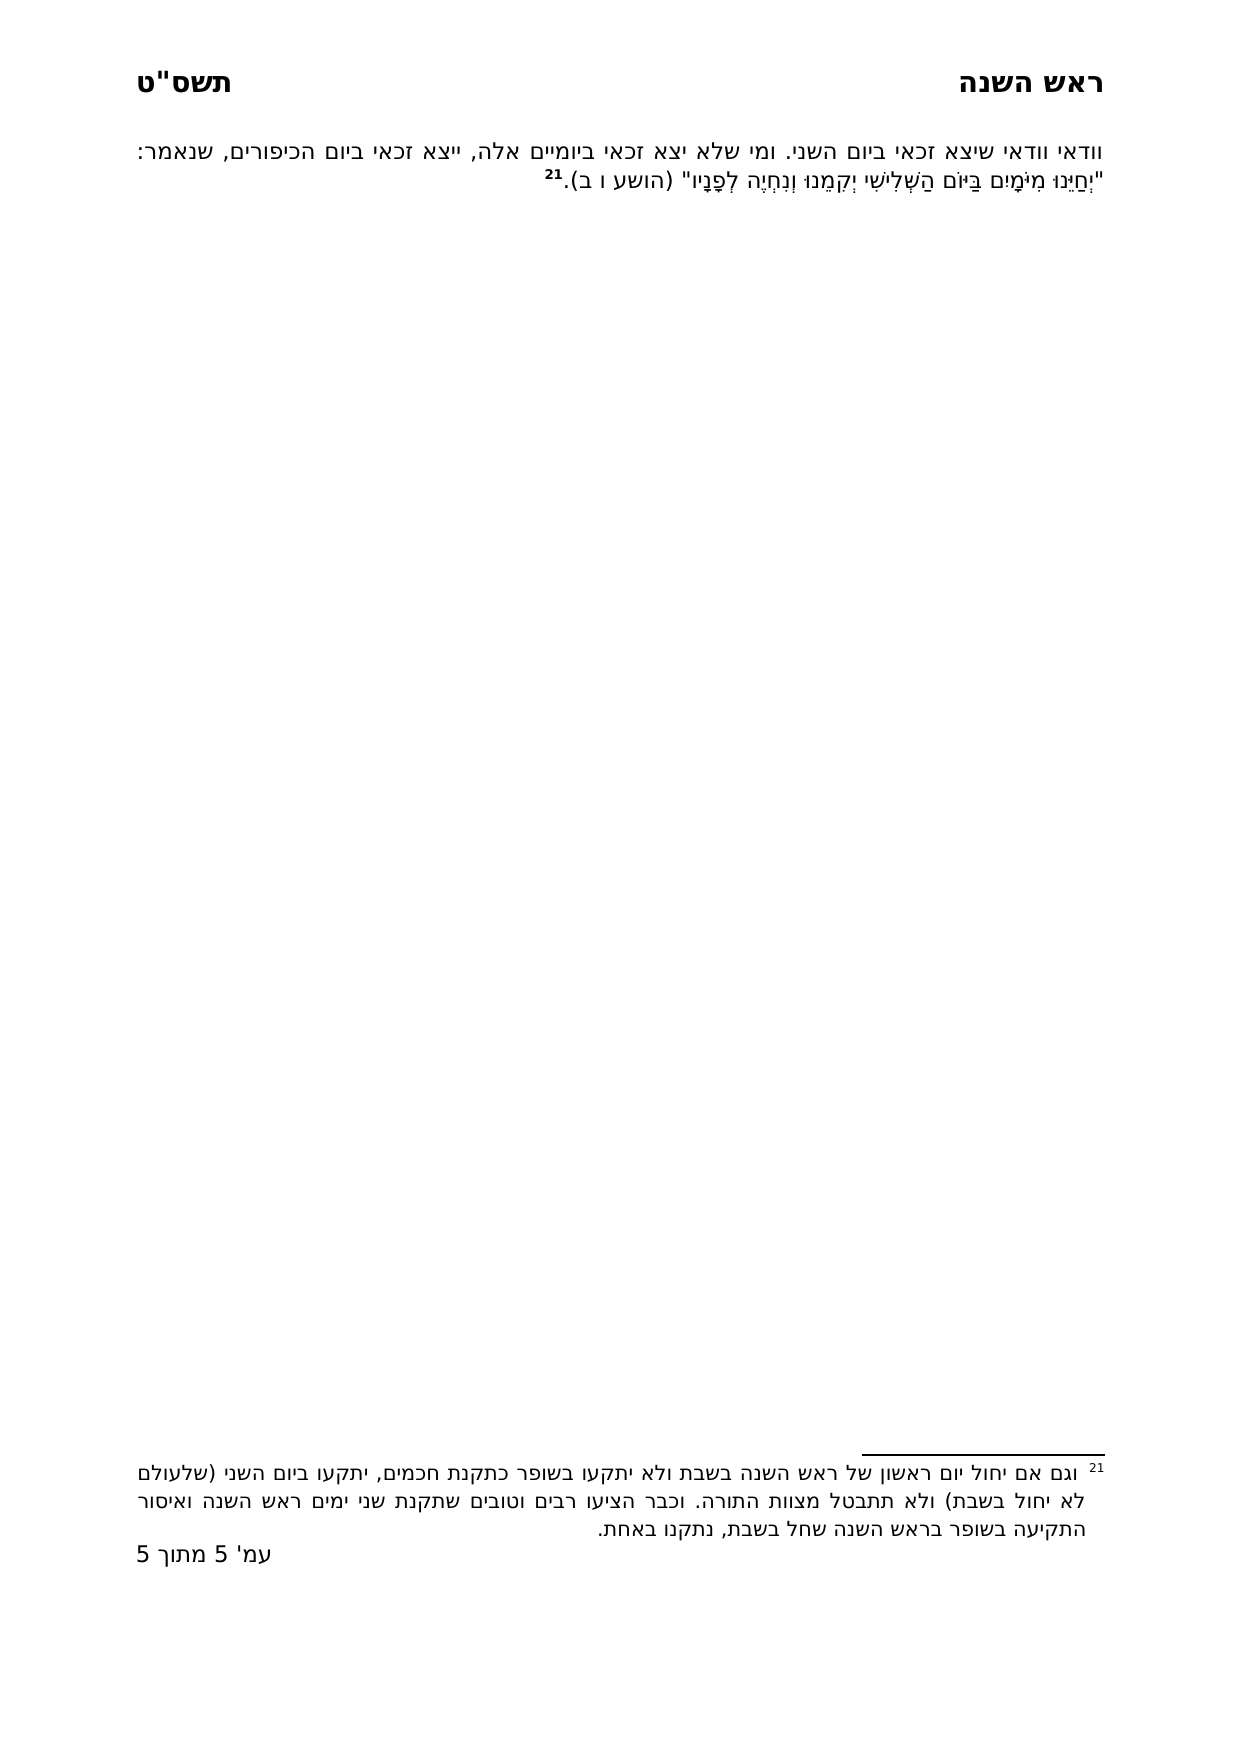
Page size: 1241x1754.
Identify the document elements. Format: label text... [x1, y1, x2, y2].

text מים אחרונים: נראה שכבר שנים רבות המלאכים, בפרט אלה המכוונים כלפי ארץ ישראל וביותר, ירושלים, תמהים על כך שמעמידים בימה יומיים. הכיצד? הם שואלים לקב"ה, יומיים ראש השנה? ולא מספק אלול שלושים יום, לא כראש חודש כפול שהראשון שבו הוא יום השלושים של החודש הקודם והשני הוא א' בחודש החדש, אלא א' בתשרי וב' בתשרי! והוא עונה להם: כך תקנו בני להם מסרתי את המפתחות, השומרה והאורלוגין. יומיים ראש השנה גם בירושלים, ואתם ואני נעמוד ונדון בבית דין יומיים ונעשה כל סדר יום הראשון גם בשני. וכל כך למה? שמי שלא יצא זכאי בדיננו ביום הראשון, וודאי וודאי שיצא זכאי ביום השני. ומי שלא יצא זכאי ביומיים אלה, ייצא זכאי ביום הכיפורים, שנאמר: "יְחַיֵּנוּ מִיֹּמָיִם בַּיּוֹם הַשְּׁלִישִׁי יְקִמֵנוּ וְנִחְיֶה לְפָנָיו" (הושע ו ב). [136, 136, 1104, 194]
